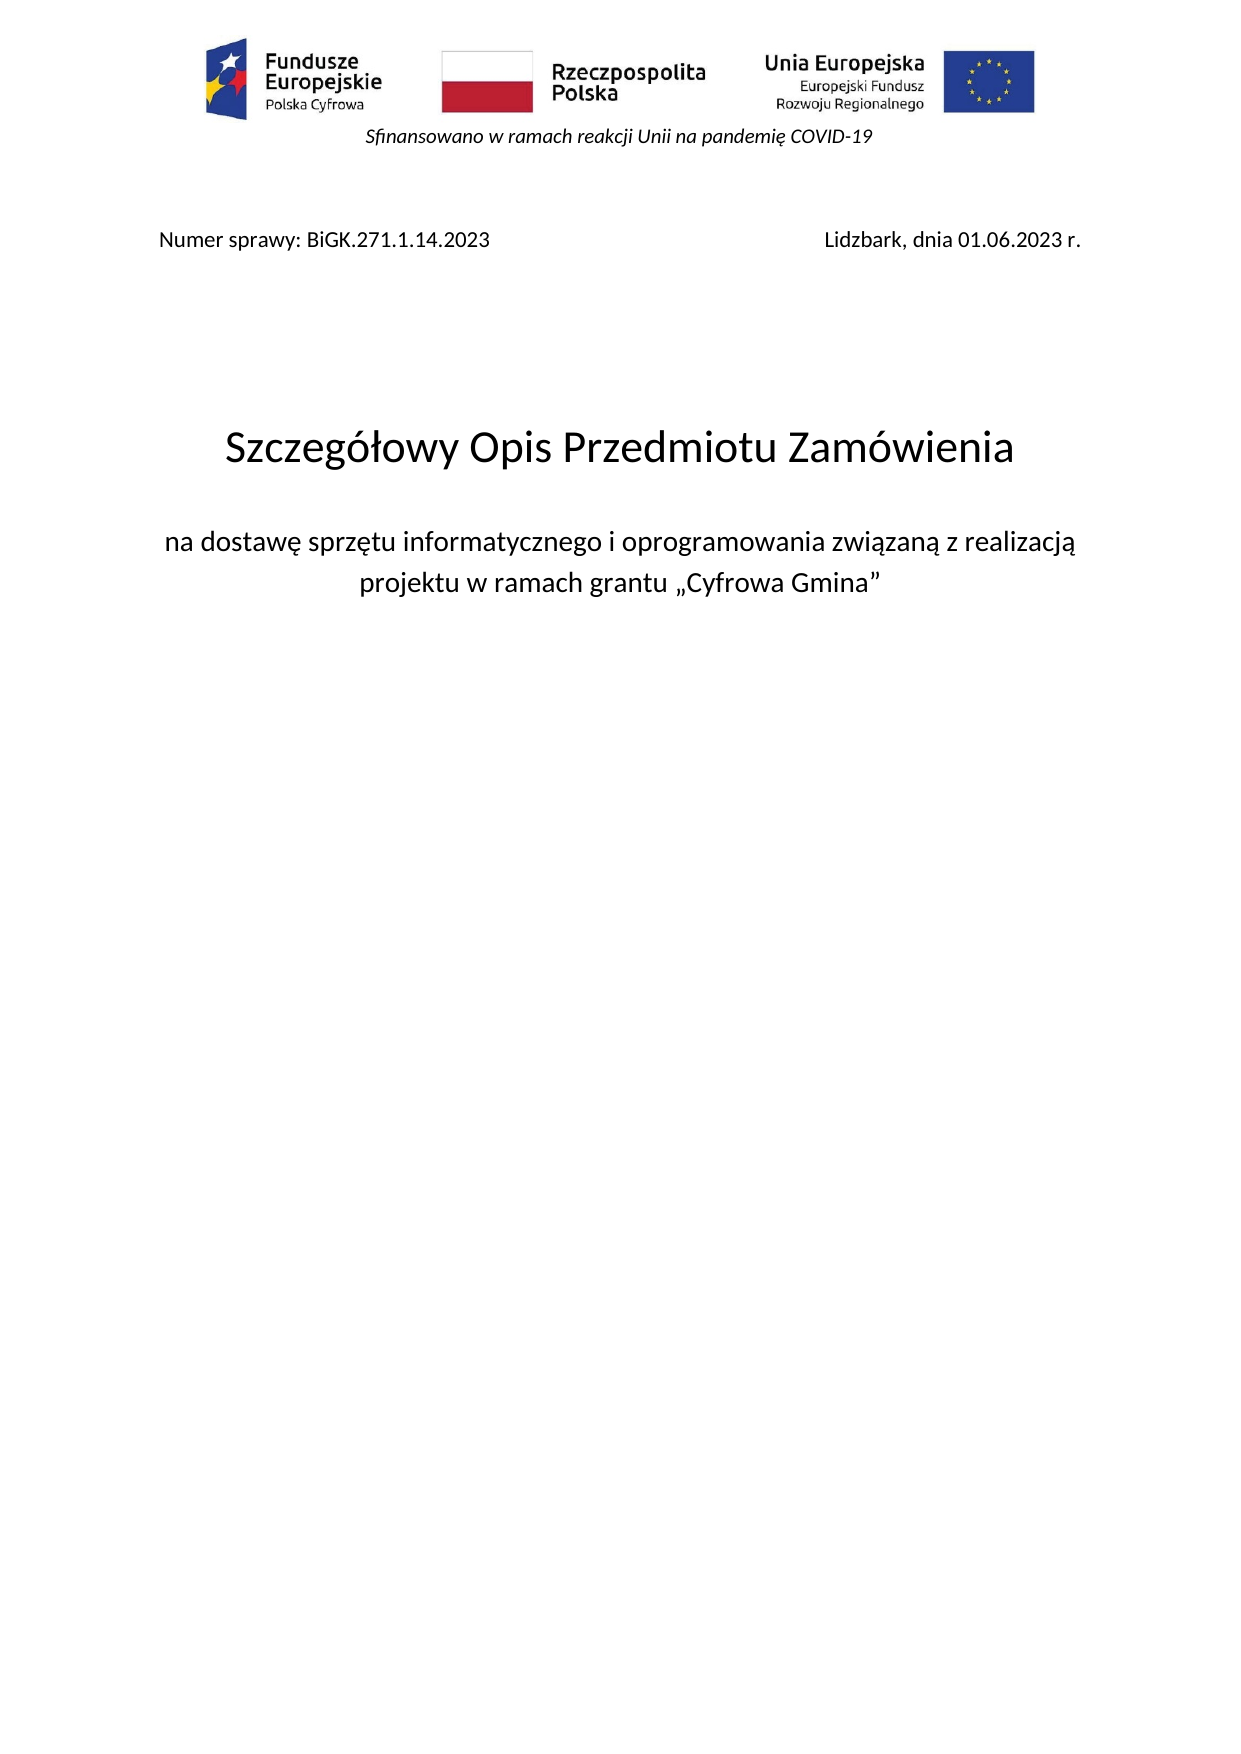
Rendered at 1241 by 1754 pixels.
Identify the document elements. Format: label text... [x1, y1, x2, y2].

table_header Lidzbark, dnia 01.06.2023 r. [609, 225, 1093, 418]
picture [203, 35, 1037, 123]
table_cell Szczegółowy Opis Przedmiotu Zamówienia na dostawę sprzętu informatycznego i oprogramowania związaną z realizacją projektu w ramach grantu „Cyfrowa Gmina” [148, 418, 1093, 638]
table_header Numer sprawy: BiGK.271.1.14.2023 [148, 225, 609, 418]
